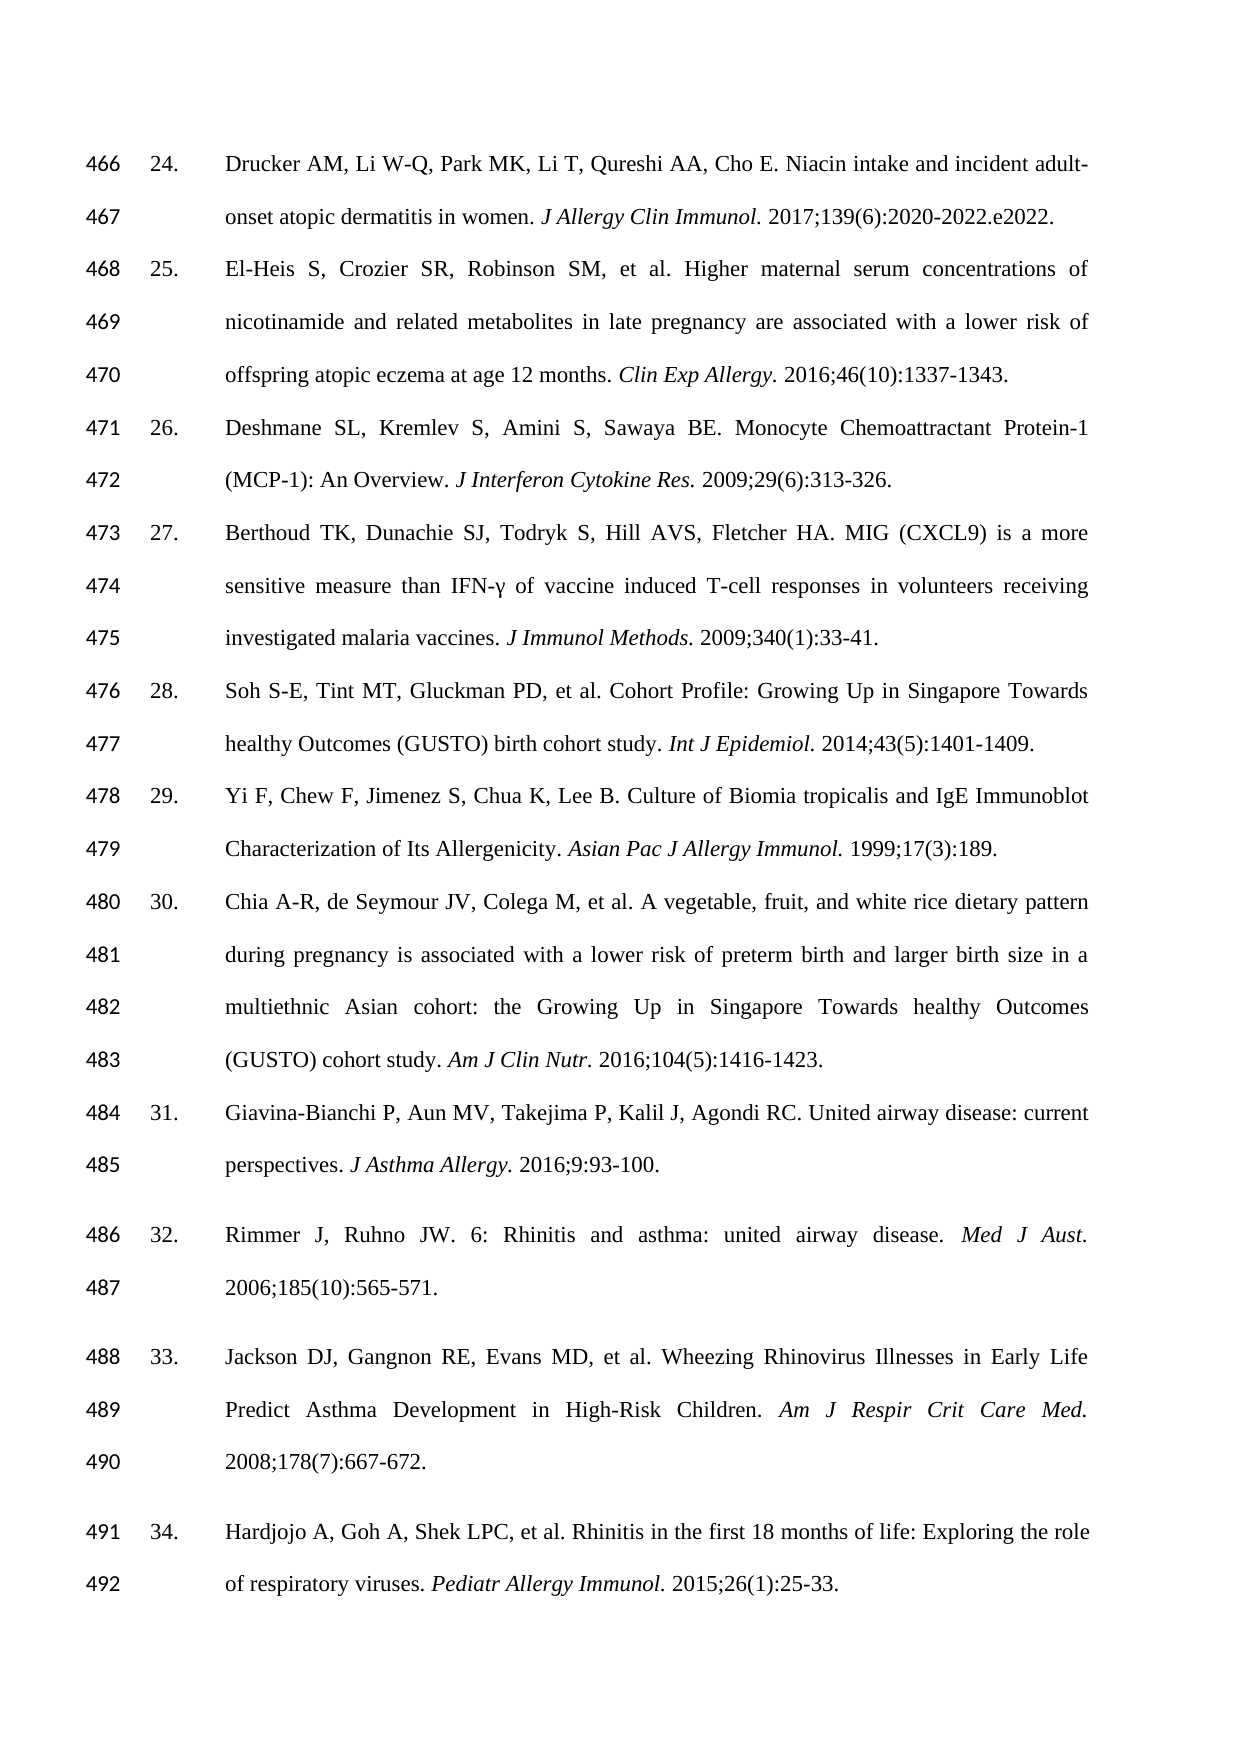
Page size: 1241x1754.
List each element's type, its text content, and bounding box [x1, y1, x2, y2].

text 28. Soh S-E, Tint MT, Gluckman PD, et al. Cohort Profile: Growing Up in Singapore Towards healthy Outcomes (GUSTO) birth cohort study. Int J Epidemiol. 2014;43(5):1401-1409. [150, 677, 1090, 756]
text 30. Chia A-R, de Seymour JV, Colega M, et al. A vegetable, fruit, and white rice dietary pattern during pregnancy is associated with a lower risk of preterm birth and larger birth size in a multiethnic Asian cohort: the Growing Up in Singapore Towards healthy Outcomes (GUSTO) cohort study. Am J Clin Nutr. 2016;104(5):1416-1423. [150, 888, 1090, 1072]
text 33. Jackson DJ, Gangnon RE, Evans MD, et al. Wheezing Rhinovirus Illnesses in Early Life Predict Asthma Development in High-Risk Children. Am J Respir Crit Care Med. 2008;178(7):667-672. [150, 1343, 1090, 1475]
text 24. Drucker AM, Li W-Q, Park MK, Li T, Qureshi AA, Cho E. Niacin intake and incident adult-onset atopic dermatitis in women. J Allergy Clin Immunol. 2017;139(6):2020-2022.e2022. [150, 150, 1090, 229]
text 26. Deshmane SL, Kremlev S, Amini S, Sawaya BE. Monocyte Chemoattractant Protein-1 (MCP-1): An Overview. J Interferon Cytokine Res. 2009;29(6):313-326. [150, 413, 1090, 493]
text 27. Berthoud TK, Dunachie SJ, Todryk S, Hill AVS, Fletcher HA. MIG (CXCL9) is a more sensitive measure than IFN-γ of vaccine induced T-cell responses in volunteers receiving investigated malaria vaccines. J Immunol Methods. 2009;340(1):33-41. [150, 519, 1090, 651]
text 25. El-Heis S, Crozier SR, Robinson SM, et al. Higher maternal serum concentrations of nicotinamide and related metabolites in late pregnancy are associated with a lower risk of offspring atopic eczema at age 12 months. Clin Exp Allergy. 2016;46(10):1337-1343. [150, 255, 1090, 387]
text 34. Hardjojo A, Goh A, Shek LPC, et al. Rhinitis in the first 18 months of life: Exploring the role of respiratory viruses. Pediatr Allergy Immunol. 2015;26(1):25-33. [150, 1518, 1090, 1597]
text 29. Yi F, Chew F, Jimenez S, Chua K, Lee B. Culture of Biomia tropicalis and IgE Immunoblot Characterization of Its Allergenicity. Asian Pac J Allergy Immunol. 1999;17(3):189. [150, 782, 1090, 862]
text 32. Rimmer J, Ruhno JW. 6: Rhinitis and asthma: united airway disease. Med J Aust. 2006;185(10):565-571. [150, 1221, 1090, 1300]
text 31. Giavina-Bianchi P, Aun MV, Takejima P, Kalil J, Agondi RC. United airway disease: current perspectives. J Asthma Allergy. 2016;9:93-100. [150, 1099, 1090, 1178]
